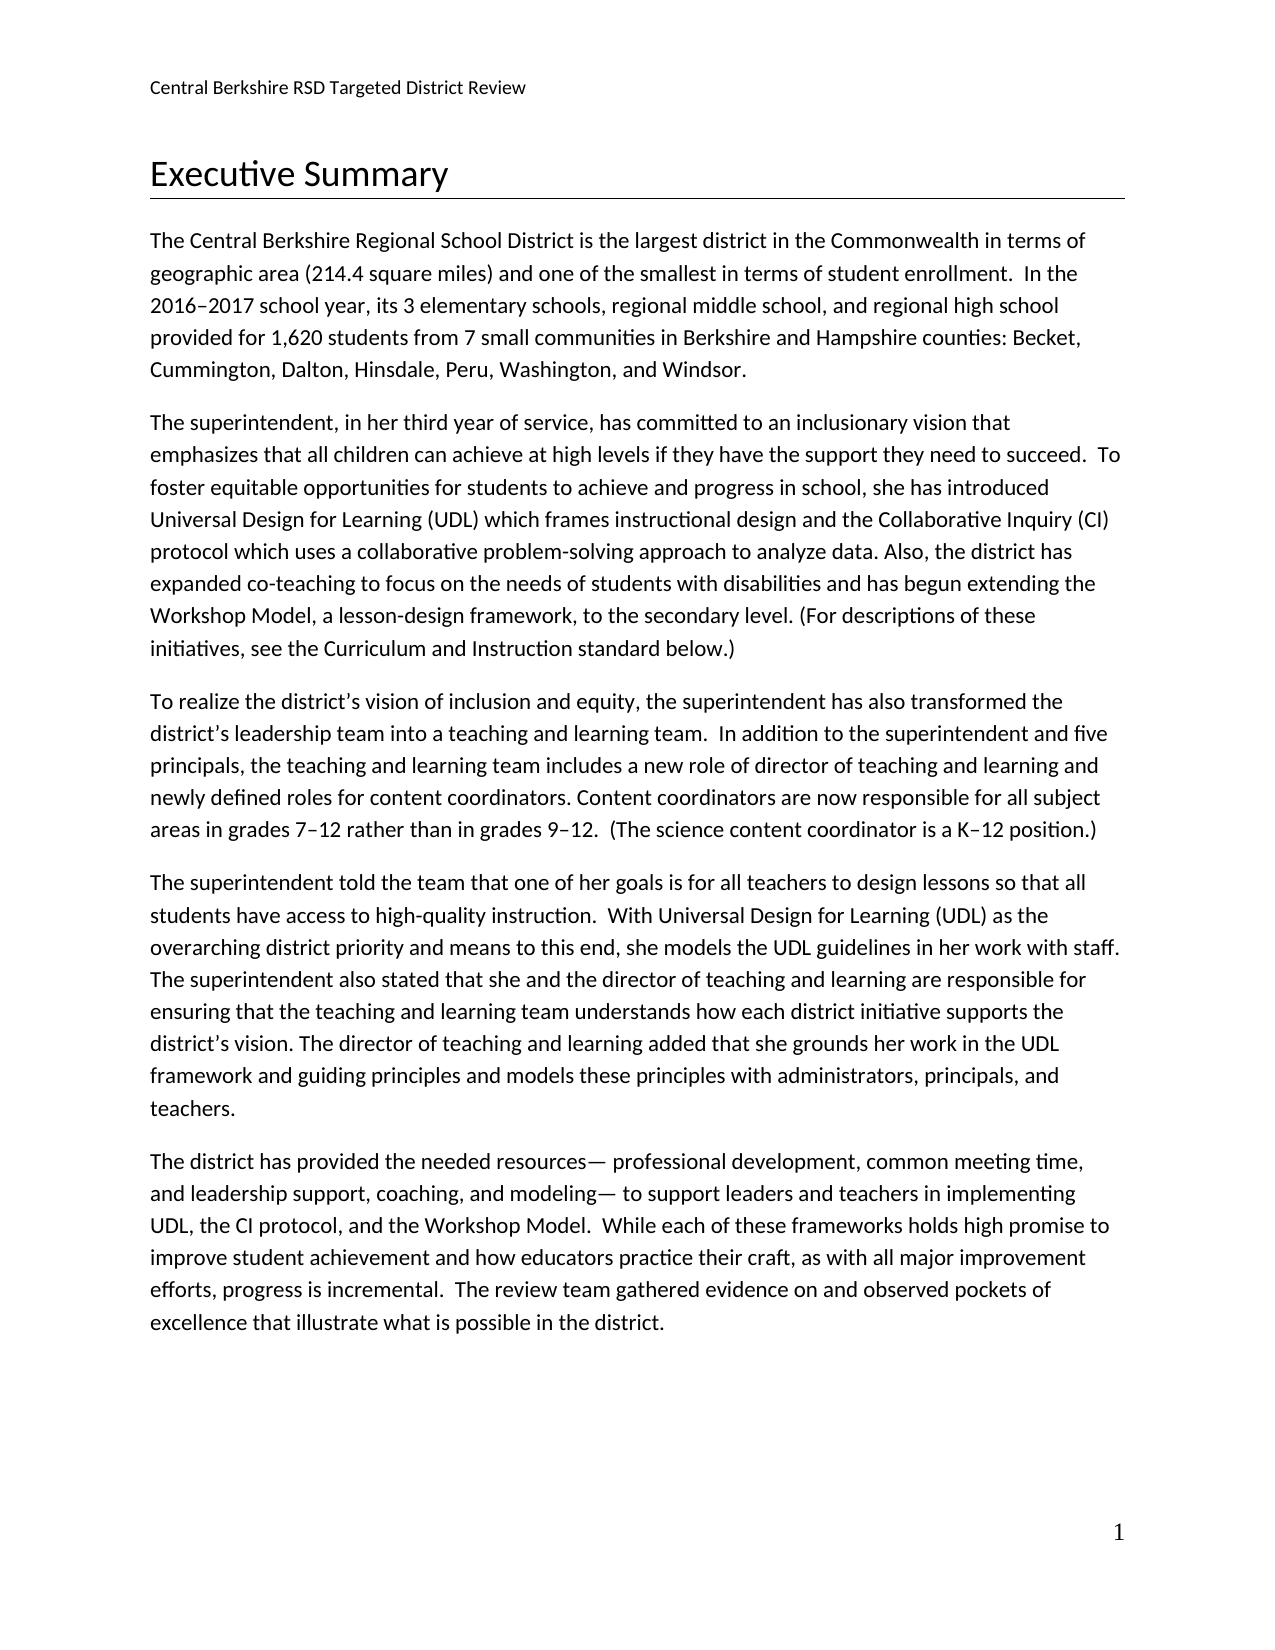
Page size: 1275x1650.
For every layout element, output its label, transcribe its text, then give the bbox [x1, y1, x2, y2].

text To realize the district’s vision of inclusion and equity, the superintendent has also transformed the district’s leadership team into a teaching and learning team. In addition to the superintendent and five principals, the teaching and learning team includes a new role of director of teaching and learning and newly defined roles for content coordinators. Content coordinators are now responsible for all subject areas in grades 7–12 rather than in grades 9–12. (The science content coordinator is a K–12 position.) [150, 687, 1125, 843]
text The superintendent told the team that one of her goals is for all teachers to design lessons so that all students have access to high-quality instruction. With Universal Design for Learning (UDL) as the overarching district priority and means to this end, she models the UDL guidelines in her work with staff. The superintendent also stated that she and the director of teaching and learning are responsible for ensuring that the teaching and learning team understands how each district initiative supports the district’s vision. The director of teaching and learning added that she grounds her work in the UDL framework and guiding principles and models these principles with administrators, principals, and teachers. [150, 868, 1125, 1122]
text The district has provided the needed resources— professional development, common meeting time, and leadership support, coaching, and modeling— to support leaders and teachers in implementing UDL, the CI protocol, and the Workshop Model. While each of these frameworks holds high promise to improve student achievement and how educators practice their craft, as with all major improvement efforts, progress is incremental. The review team gathered evidence on and observed pockets of excellence that illustrate what is possible in the district. [150, 1147, 1125, 1336]
text The superintendent, in her third year of service, has committed to an inclusionary vision that emphasizes that all children can achieve at high levels if they have the support they need to succeed. To foster equitable opportunities for students to achieve and progress in school, she has introduced Universal Design for Learning (UDL) which frames instructional design and the Collaborative Inquiry (CI) protocol which uses a collaborative problem-solving approach to analyze data. Also, the district has expanded co-teaching to focus on the needs of students with disabilities and has begun extending the Workshop Model, a lesson-design framework, to the secondary level. (For descriptions of these initiatives, see the Curriculum and Instruction standard below.) [150, 408, 1125, 662]
text Executive Summary [150, 150, 1125, 198]
text The Central Berkshire Regional School District is the largest district in the Commonwealth in terms of geographic area (214.4 square miles) and one of the smallest in terms of student enrollment. In the 2016–2017 school year, its 3 elementary schools, regional middle school, and regional high school provided for 1,620 students from 7 small communities in Berkshire and Hampshire counties: Becket, Cummington, Dalton, Hinsdale, Peru, Washington, and Windsor. [150, 227, 1125, 383]
